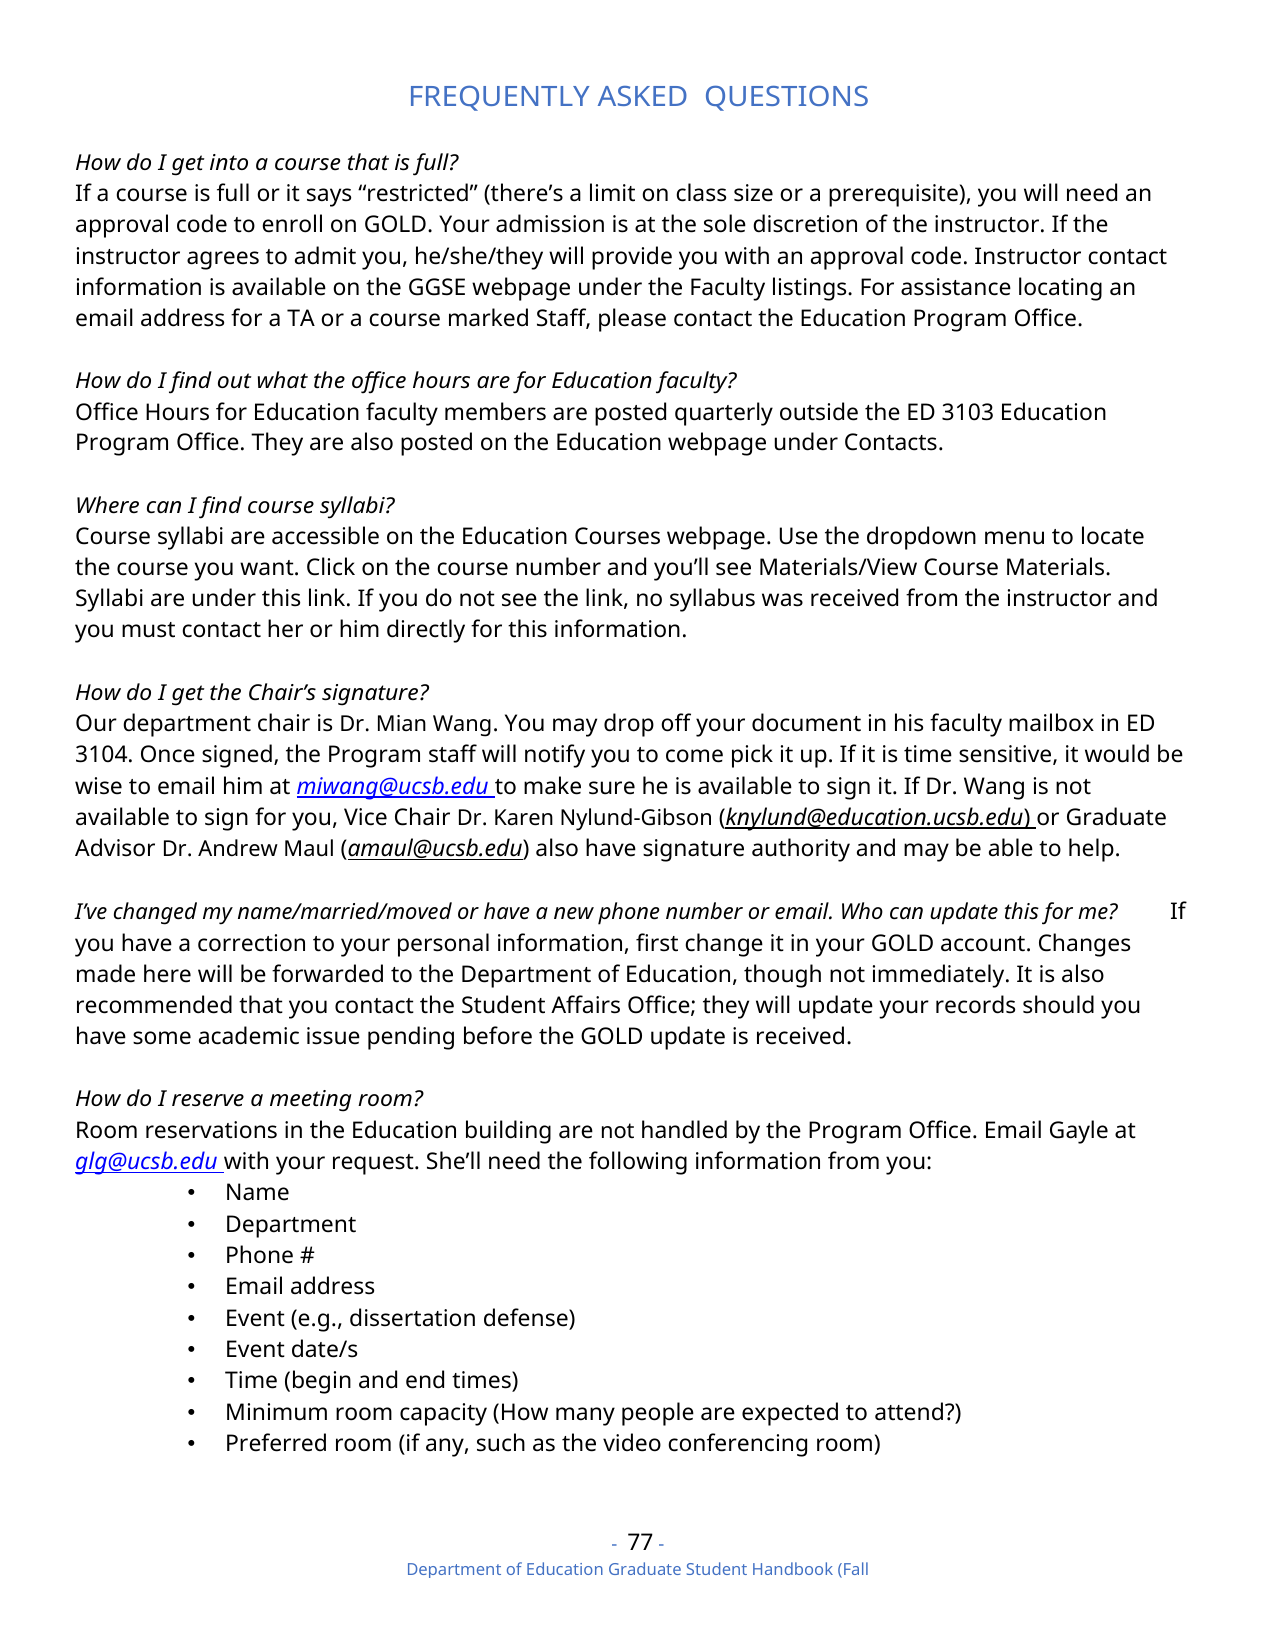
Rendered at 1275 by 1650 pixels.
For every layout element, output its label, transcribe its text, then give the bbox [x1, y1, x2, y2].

subtitle FREQUENTLY ASKED QUESTIONS [408, 76, 1208, 114]
list Minimum room capacity (How many people are expected to attend?) [187, 1395, 1208, 1427]
text Office Hours for Education faculty members are posted quarterly outside the ED 3103 Education Program Office. They are also posted on the Education webpage under Contacts. [75, 396, 1157, 457]
text I’ve changed my name/married/moved or have a new phone number or email. Who can update this for me? If you have a correction to your personal information, first change it in your GOLD account. Changes made here will be forwarded to the Department of Education, though not immediately. It is also recommended that you contact the Student Affairs Office; they will update your records should you have some academic issue pending before the GOLD update is received. [75, 895, 1194, 1052]
list Department [187, 1207, 1208, 1239]
list Preferred room (if any, such as the video conferencing room) [187, 1427, 1208, 1458]
text glg@ucsb.edu with your request. She’ll need the following information from you: [75, 1145, 1208, 1176]
list Name [187, 1176, 1208, 1207]
text How do I get into a course that is full? [75, 147, 1208, 176]
text How do I reserve a meeting room? [75, 1083, 1208, 1113]
text Course syllabi are accessible on the Education Courses webpage. Use the dropdown menu to locate the course you want. Click on the course number and you’ll see Materials/View Course Materials. Syllabi are under this link. If you do not see the link, no syllabus was received from the instructor and you must contact her or him directly for this information. [75, 520, 1172, 645]
text How do I get the Chair’s signature? [75, 676, 1208, 706]
text How do I find out what the office hours are for Education faculty? [75, 365, 1208, 395]
list Email address [187, 1270, 1208, 1301]
text If a course is full or it says “restricted” (there’s a limit on class size or a prerequisite), you will need an approval code to enroll on GOLD. Your admission is at the sole discretion of the instructor. If the instructor agrees to admit you, he/she/they will provide you with an approval code. Instructor contact information is available on the GGSE webpage under the Faculty listings. For assistance locating an email address for a TA or a course marked Staff, please contact the Education Program Office. [75, 177, 1199, 333]
text Room reservations in the Education building are not handled by the Program Office. Email Gayle at [75, 1114, 1208, 1145]
list Time (begin and end times) [187, 1364, 1208, 1395]
list Event date/s [187, 1333, 1208, 1364]
list Event (e.g., dissertation defense) [187, 1302, 1208, 1333]
text Our department chair is Dr. Mian Wang. You may drop off your document in his faculty mailbox in ED 3104. Once signed, the Program staff will notify you to come pick it up. If it is time sensitive, it would be wise to email him at miwang@ucsb.edu to make sure he is available to sign it. If Dr. Wang is not available to sign for you, Vice Chair Dr. Karen Nylund-Gibson (knylund@education.ucsb.edu) or Graduate Advisor Dr. Andrew Maul (amaul@ucsb.edu) also have signature authority and may be able to help. [75, 707, 1192, 863]
list Phone # [187, 1239, 1208, 1270]
text Where can I find course syllabi? [75, 489, 1208, 519]
